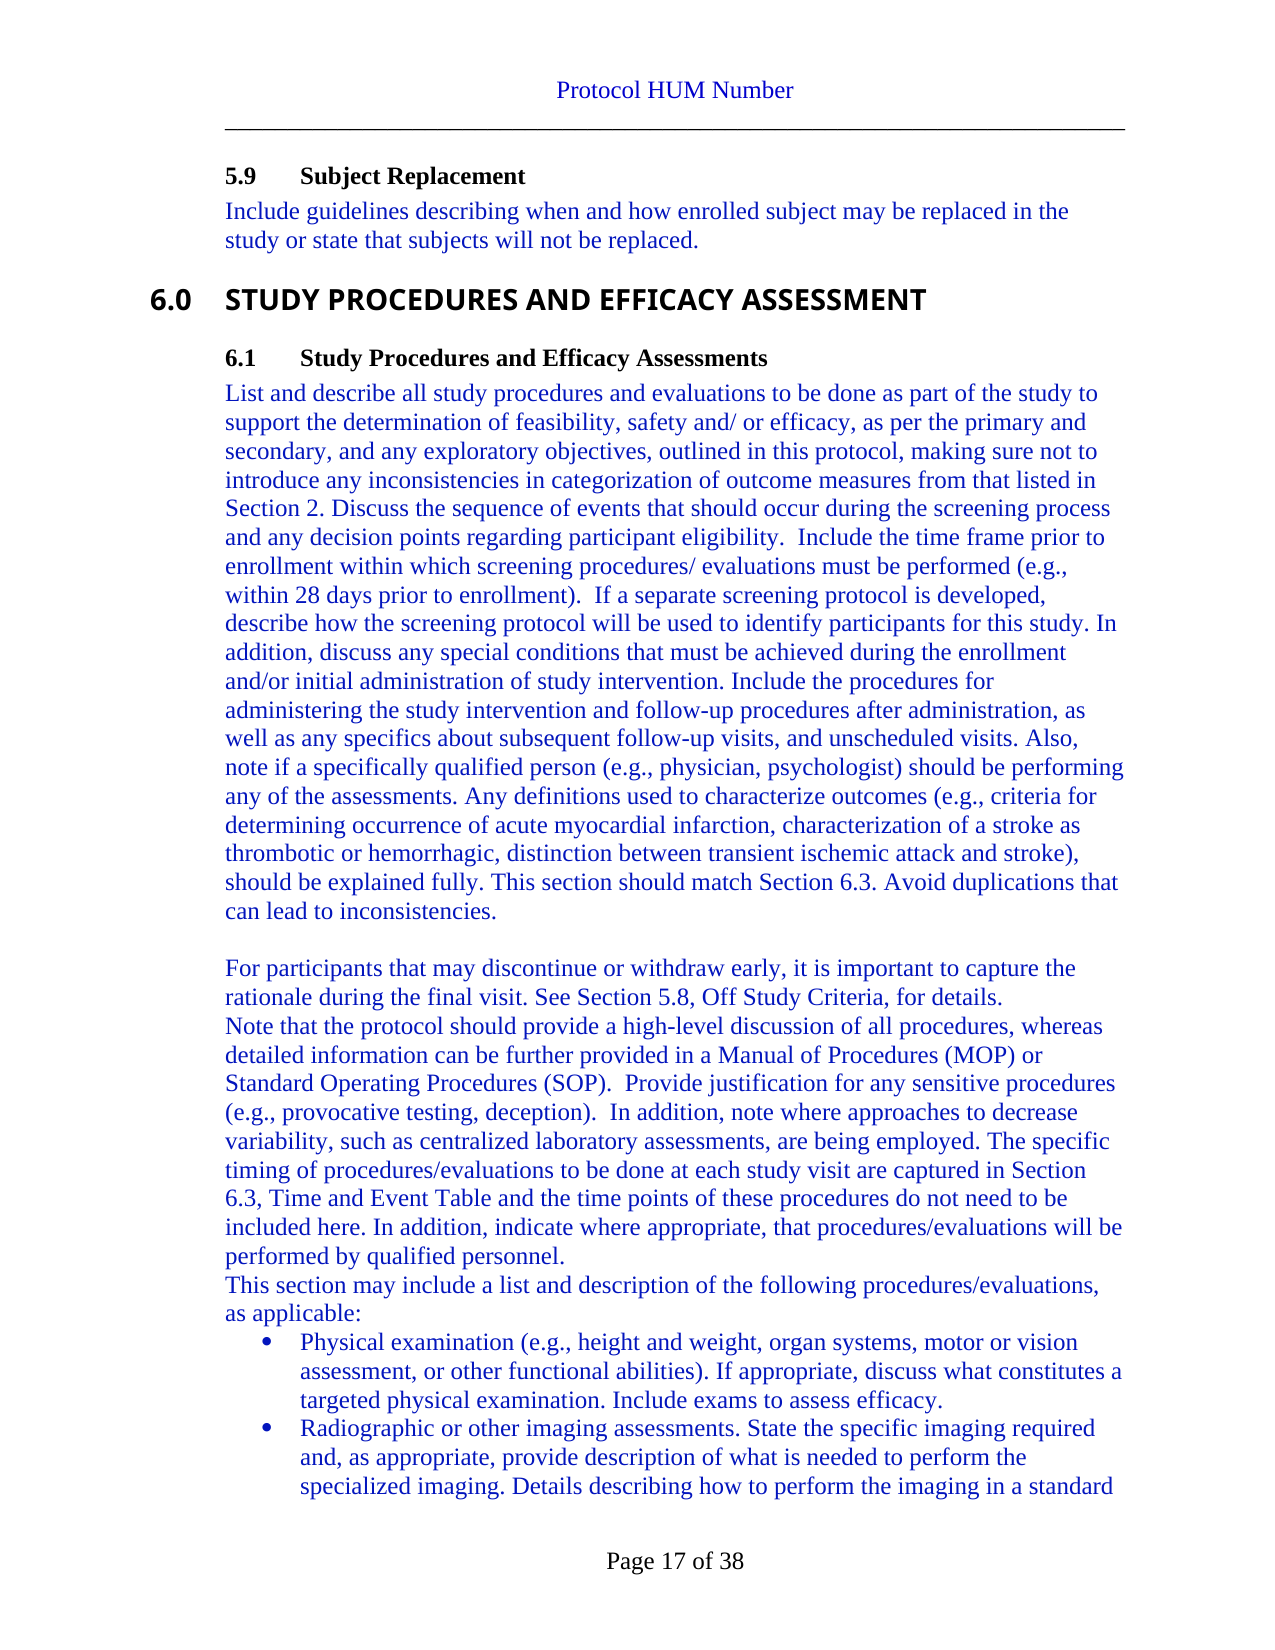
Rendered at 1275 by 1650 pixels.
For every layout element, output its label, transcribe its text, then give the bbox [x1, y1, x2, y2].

text For participants that may discontinue or withdraw early, it is important to capture the rationale during the final visit. See Section 5.8, Off Study Criteria, for details. [225, 953, 1125, 1011]
text Note that the protocol should provide a high-level discussion of all procedures, whereas detailed information can be further provided in a Manual of Procedures (MOP) or Standard Operating Procedures (SOP). Provide justification for any sensitive procedures (e.g., provocative testing, deception). In addition, note where approaches to decrease variability, such as centralized laboratory assessments, are being employed. The specific timing of procedures/evaluations to be done at each study visit are captured in Section 6.3, Time and Event Table and the time points of these procedures do not need to be included here. In addition, indicate where appropriate, that procedures/evaluations will be performed by qualified personnel. [225, 1011, 1125, 1270]
subtitle Study Procedures and Efficacy Assessments [225, 343, 1125, 372]
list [262, 1413, 1125, 1500]
subtitle Subject Replacement [225, 161, 1125, 190]
subtitle STUDY PROCEDURES AND EFFICACY ASSESSMENT [150, 279, 1125, 318]
text This section may include a list and description of the following procedures/evaluations, as applicable: [225, 1270, 1125, 1327]
text List and describe all study procedures and evaluations to be done as part of the study to support the determination of feasibility, safety and/ or efficacy, as per the primary and secondary, and any exploratory objectives, outlined in this protocol, making sure not to introduce any inconsistencies in categorization of outcome measures from that listed in Section 2. Discuss the sequence of events that should occur during the screening process and any decision points regarding participant eligibility. Include the time frame prior to enrollment within which screening procedures/ evaluations must be performed (e.g., within 28 days prior to enrollment). If a separate screening protocol is developed, describe how the screening protocol will be used to identify participants for this study. In addition, discuss any special conditions that must be achieved during the enrollment and/or initial administration of study intervention. Include the procedures for administering the study intervention and follow-up procedures after administration, as well as any specifics about subsequent follow-up visits, and unscheduled visits. Also, note if a specifically qualified person (e.g., physician, psychologist) should be performing any of the assessments. Any definitions used to characterize outcomes (e.g., criteria for determining occurrence of acute myocardial infarction, characterization of a stroke as thrombotic or hemorrhagic, distinction between transient ischemic attack and stroke), should be explained fully. This section should match Section 6.3. Avoid duplications that can lead to inconsistencies. [225, 378, 1125, 925]
text Include guidelines describing when and how enrolled subject may be replaced in the study or state that subjects will not be replaced. [225, 196, 1125, 254]
list Physical examination (e.g., height and weight, organ systems, motor or vision assessment, or other functional abilities). If appropriate, discuss what constitutes a targeted physical examination. Include exams to assess efficacy. [262, 1327, 1125, 1413]
